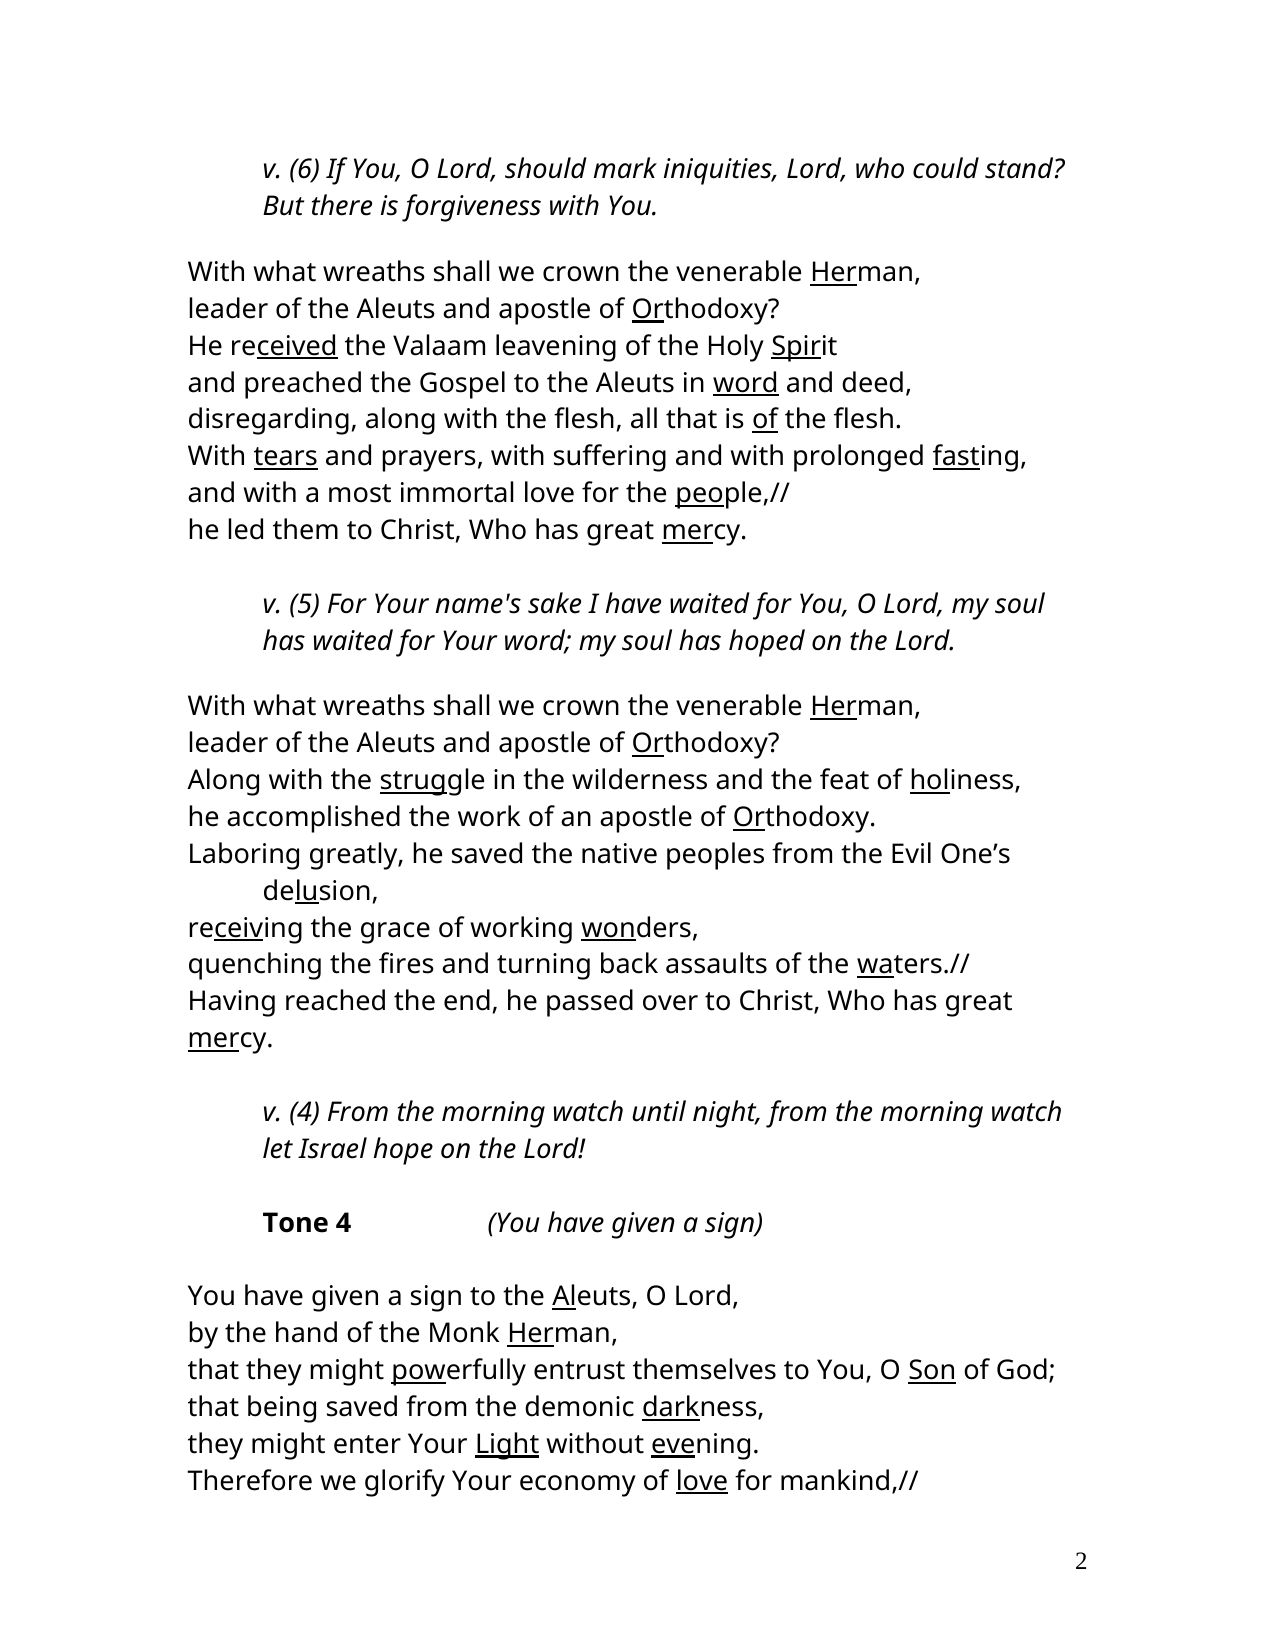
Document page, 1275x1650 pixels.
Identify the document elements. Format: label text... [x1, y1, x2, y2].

text delusion, [187, 871, 1087, 908]
text he accomplished the work of an apostle of Orthodoxy. [187, 797, 1087, 834]
text With what wreaths shall we crown the venerable Herman, [187, 687, 1087, 724]
text and with a most immortal love for the people,// [187, 474, 1087, 511]
text he led them to Christ, Who has great mercy. [187, 511, 1087, 547]
text With what wreaths shall we crown the venerable Herman, [187, 252, 1087, 289]
text You have given a sign to the Aleuts, O Lord, [187, 1277, 1087, 1314]
text v. (6) If You, O Lord, should mark iniquities, Lord, who could stand? But there is forgiveness with You. [262, 150, 1087, 224]
text v. (5) For Your name's sake I have waited for You, O Lord, my soul has waited for Your word; my soul has hoped on the Lord. [262, 584, 1087, 658]
text Laboring greatly, he saved the native peoples from the Evil One’s [187, 834, 1087, 871]
text they might enter Your Light without evening. [187, 1424, 1087, 1461]
text and preached the Gospel to the Aleuts in word and deed, [187, 363, 1087, 400]
text Therefore we glorify Your economy of love for mankind,// [187, 1461, 1087, 1498]
text that being saved from the demonic darkness, [187, 1387, 1087, 1424]
text disregarding, along with the flesh, all that is of the flesh. [187, 400, 1087, 437]
text that they might powerfully entrust themselves to You, O Son of God; [187, 1351, 1087, 1387]
text Along with the struggle in the wilderness and the feat of holiness, [187, 761, 1087, 797]
text leader of the Aleuts and apostle of Orthodoxy? [187, 724, 1087, 761]
text leader of the Aleuts and apostle of Orthodoxy? [187, 289, 1087, 326]
text receiving the grace of working wonders, [187, 908, 1087, 945]
text by the hand of the Monk Herman, [187, 1314, 1087, 1351]
text Tone 4 (You have given a sign) [187, 1203, 1087, 1240]
text quenching the fires and turning back assaults of the waters.// [187, 945, 1087, 982]
text With tears and prayers, with suffering and with prolonged fasting, [187, 437, 1087, 474]
text Having reached the end, he passed over to Christ, Who has great mercy. [187, 982, 1087, 1056]
text v. (4) From the morning watch until night, from the morning watch let Israel hope on the Lord! [262, 1092, 1087, 1166]
text He received the Valaam leavening of the Holy Spirit [187, 326, 1087, 363]
